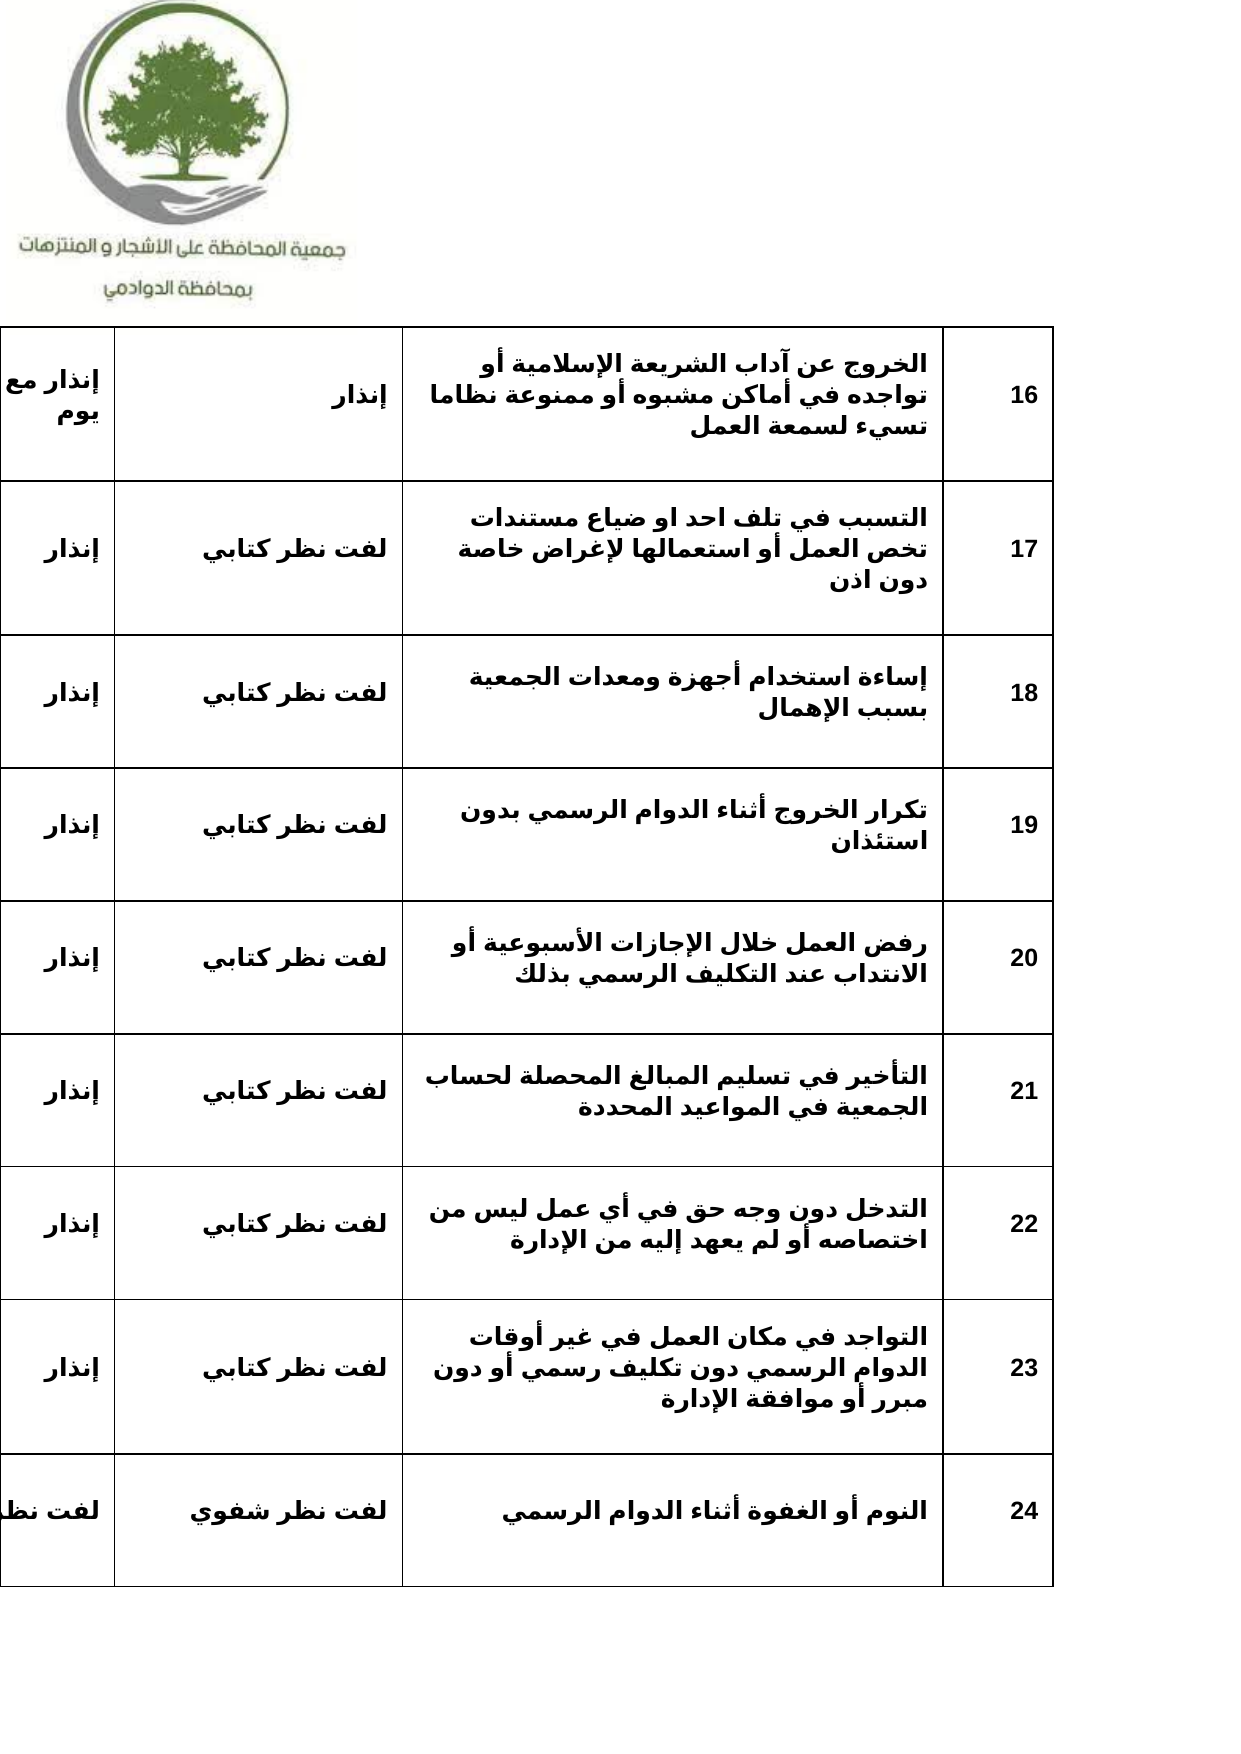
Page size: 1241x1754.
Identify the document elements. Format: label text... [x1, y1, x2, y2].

table_cell رفض العمل خلال الإجازات الأسبوعية أو الانتداب عند التكليف الرسمي بذلك [403, 902, 942, 1033]
table_cell التدخل دون وجه حق في أي عمل ليس من اختصاصه أو لم يعهد إليه من الإدارة [403, 1167, 942, 1299]
table_cell لفت نظر كتابي [115, 636, 402, 767]
table_cell لفت نظر كتابي [1, 1455, 114, 1586]
table_cell إنذار مع خصم يوم [1, 328, 114, 480]
table_cell إنذار [1, 902, 114, 1033]
table_cell لفت نظر شفوي [115, 1455, 402, 1586]
table_cell 17 [944, 482, 1052, 634]
table_cell 23 [944, 1300, 1052, 1453]
table_cell التواجد في مكان العمل في غير أوقات الدوام الرسمي دون تكليف رسمي أو دون مبرر أو موافقة الإدارة [403, 1300, 942, 1453]
table_cell لفت نظر كتابي [115, 1300, 402, 1453]
table_cell 19 [944, 769, 1052, 900]
table_cell 24 [944, 1455, 1052, 1586]
table_cell إنذار [1, 636, 114, 767]
table_cell إنذار [1, 1167, 114, 1299]
table_cell النوم أو الغفوة أثناء الدوام الرسمي [403, 1455, 942, 1586]
table_cell الخروج عن آداب الشريعة الإسلامية أو تواجده في أماكن مشبوه أو ممنوعة نظاما تسيء لسمعة العمل [403, 328, 942, 480]
table_cell 20 [944, 902, 1052, 1033]
table_cell التأخير في تسليم المبالغ المحصلة لحساب الجمعية في المواعيد المحددة [403, 1035, 942, 1166]
table_cell 16 [944, 328, 1052, 480]
table_cell تكرار الخروج أثناء الدوام الرسمي بدون استئذان [403, 769, 942, 900]
table_cell لفت نظر كتابي [115, 1167, 402, 1299]
table_cell إنذار [1, 1035, 114, 1166]
table_cell إنذار [1, 482, 114, 634]
table_cell 21 [944, 1035, 1052, 1166]
table_cell 18 [944, 636, 1052, 767]
table_cell إنذار [115, 328, 402, 480]
table_cell لفت نظر كتابي [115, 1035, 402, 1166]
table_cell إنذار [1, 769, 114, 900]
table_cell إساءة استخدام أجهزة ومعدات الجمعية بسبب الإهمال [403, 636, 942, 767]
table_cell لفت نظر كتابي [115, 902, 402, 1033]
table_cell لفت نظر كتابي [115, 769, 402, 900]
table_cell 22 [944, 1167, 1052, 1299]
table_cell إنذار [1, 1300, 114, 1453]
table_cell التسبب في تلف احد او ضياع مستندات تخص العمل أو استعمالها لإغراض خاصة دون اذن [403, 482, 942, 634]
table_cell لفت نظر كتابي [115, 482, 402, 634]
